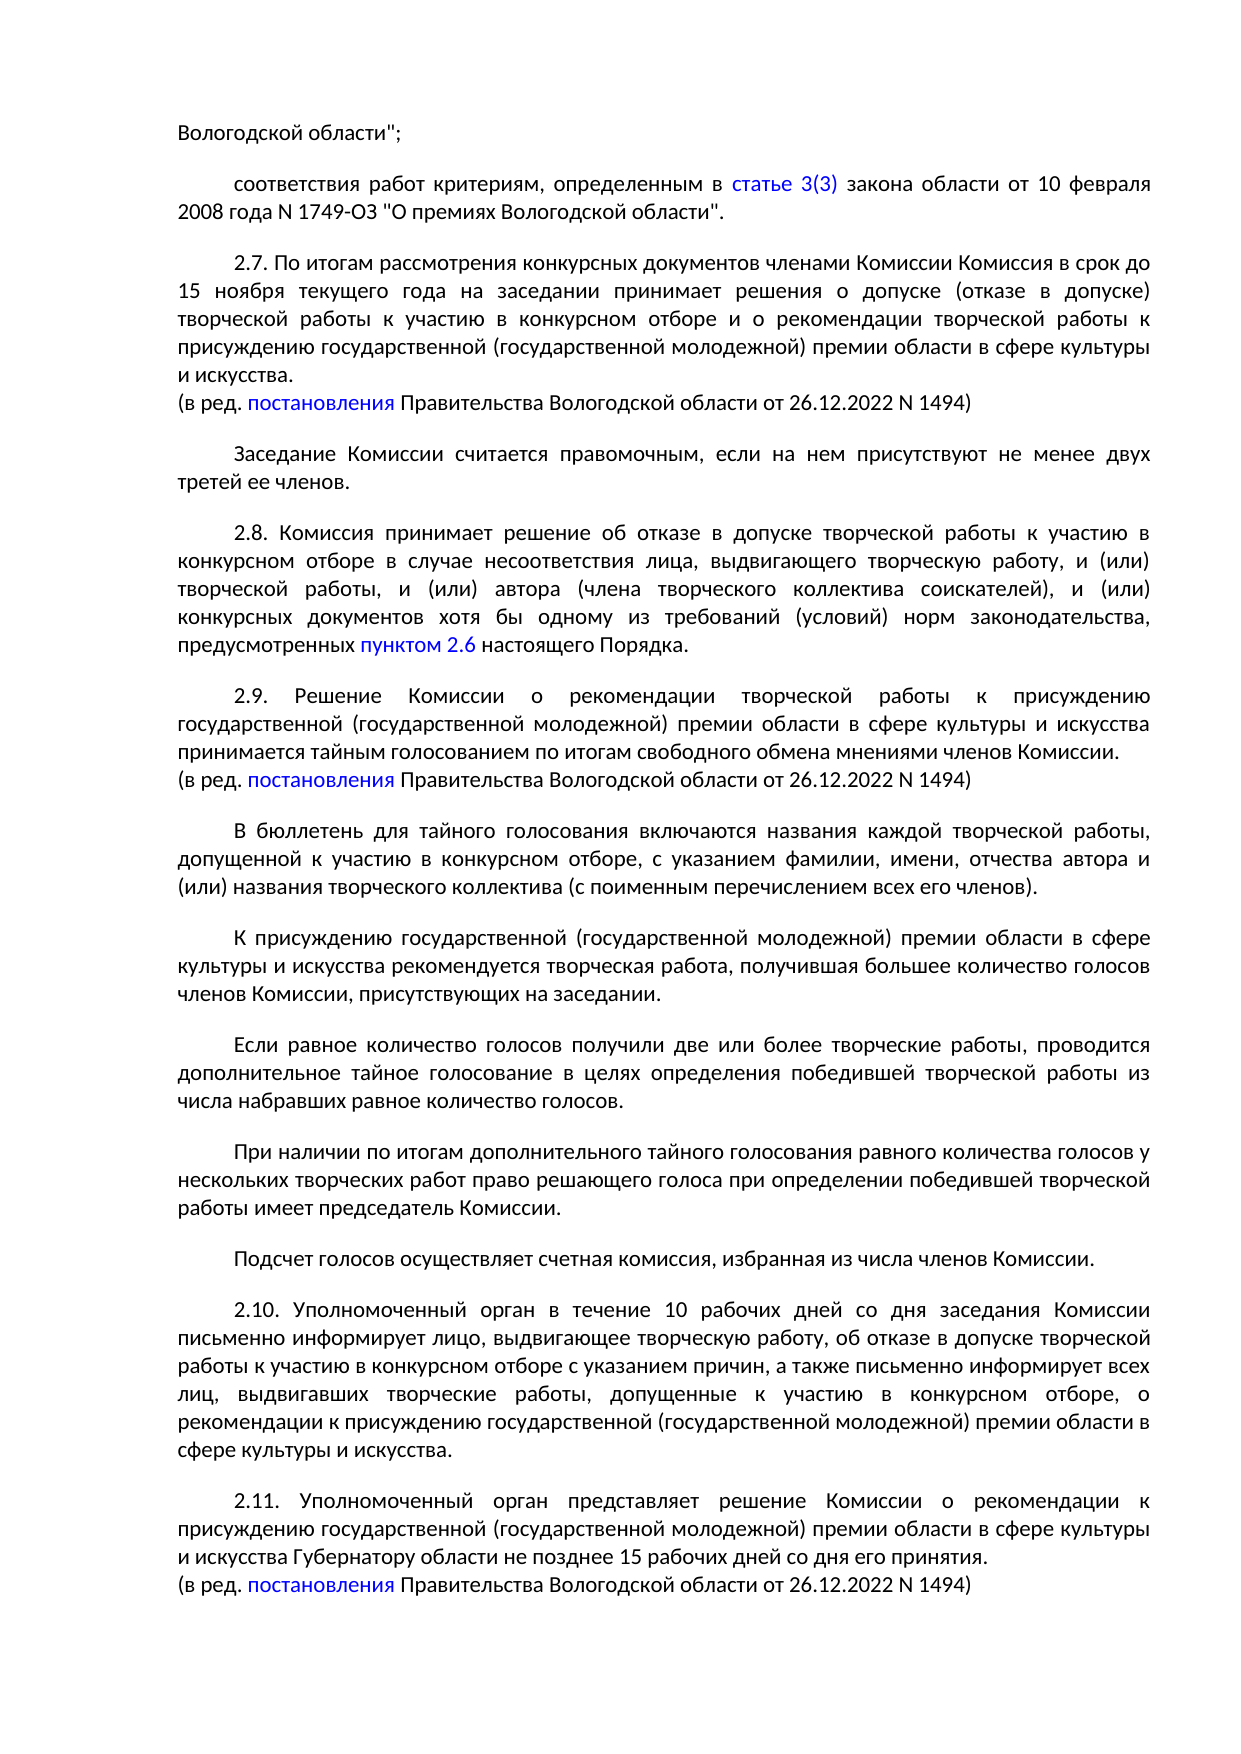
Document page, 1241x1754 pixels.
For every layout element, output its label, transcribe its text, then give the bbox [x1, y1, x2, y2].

text В бюллетень для тайного голосования включаются названия каждой творческой работы, допущенной к участию в конкурсном отборе, с указанием фамилии, имени, отчества автора и (или) названия творческого коллектива (с поименным перечислением всех его членов). [177, 816, 1152, 900]
text Подсчет голосов осуществляет счетная комиссия, избранная из числа членов Комиссии. [177, 1244, 1152, 1272]
text 2.8. Комиссия принимает решение об отказе в допуске творческой работы к участию в конкурсном отборе в случае несоответствия лица, выдвигающего творческую работу, и (или) творческой работы, и (или) автора (члена творческого коллектива соискателей), и (или) конкурсных документов хотя бы одному из требований (условий) норм законодательства, предусмотренных пунктом 2.6 настоящего Порядка. [177, 518, 1152, 658]
text 2.9. Решение Комиссии о рекомендации творческой работы к присуждению государственной (государственной молодежной) премии области в сфере культуры и искусства принимается тайным голосованием по итогам свободного обмена мнениями членов Комиссии. [177, 681, 1152, 765]
text 2.10. Уполномоченный орган в течение 10 рабочих дней со дня заседания Комиссии письменно информирует лицо, выдвигающее творческую работу, об отказе в допуске творческой работы к участию в конкурсном отборе с указанием причин, а также письменно информирует всех лиц, выдвигавших творческие работы, допущенные к участию в конкурсном отборе, о рекомендации к присуждению государственной (государственной молодежной) премии области в сфере культуры и искусства. [177, 1295, 1152, 1463]
text При наличии по итогам дополнительного тайного голосования равного количества голосов у нескольких творческих работ право решающего голоса при определении победившей творческой работы имеет председатель Комиссии. [177, 1137, 1152, 1221]
text (в ред. постановления Правительства Вологодской области от 26.12.2022 N 1494) [177, 765, 1152, 793]
text соответствия работ критериям, определенным в статье 3(3) закона области от 10 февраля 2008 года N 1749-ОЗ "О премиях Вологодской области". [177, 169, 1152, 225]
text 2.11. Уполномоченный орган представляет решение Комиссии о рекомендации к присуждению государственной (государственной молодежной) премии области в сфере культуры и искусства Губернатору области не позднее 15 рабочих дней со дня его принятия. [177, 1486, 1152, 1570]
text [177, 118, 1152, 146]
text 2.7. По итогам рассмотрения конкурсных документов членами Комиссии Комиссия в срок до 15 ноября текущего года на заседании принимает решения о допуске (отказе в допуске) творческой работы к участию в конкурсном отборе и о рекомендации творческой работы к присуждению государственной (государственной молодежной) премии области в сфере культуры и искусства. [177, 248, 1152, 388]
text Заседание Комиссии считается правомочным, если на нем присутствуют не менее двух третей ее членов. [177, 439, 1152, 495]
text (в ред. постановления Правительства Вологодской области от 26.12.2022 N 1494) [177, 388, 1152, 416]
text К присуждению государственной (государственной молодежной) премии области в сфере культуры и искусства рекомендуется творческая работа, получившая большее количество голосов членов Комиссии, присутствующих на заседании. [177, 923, 1152, 1007]
text Если равное количество голосов получили две или более творческие работы, проводится дополнительное тайное голосование в целях определения победившей творческой работы из числа набравших равное количество голосов. [177, 1030, 1152, 1114]
text (в ред. постановления Правительства Вологодской области от 26.12.2022 N 1494) [177, 1570, 1152, 1598]
